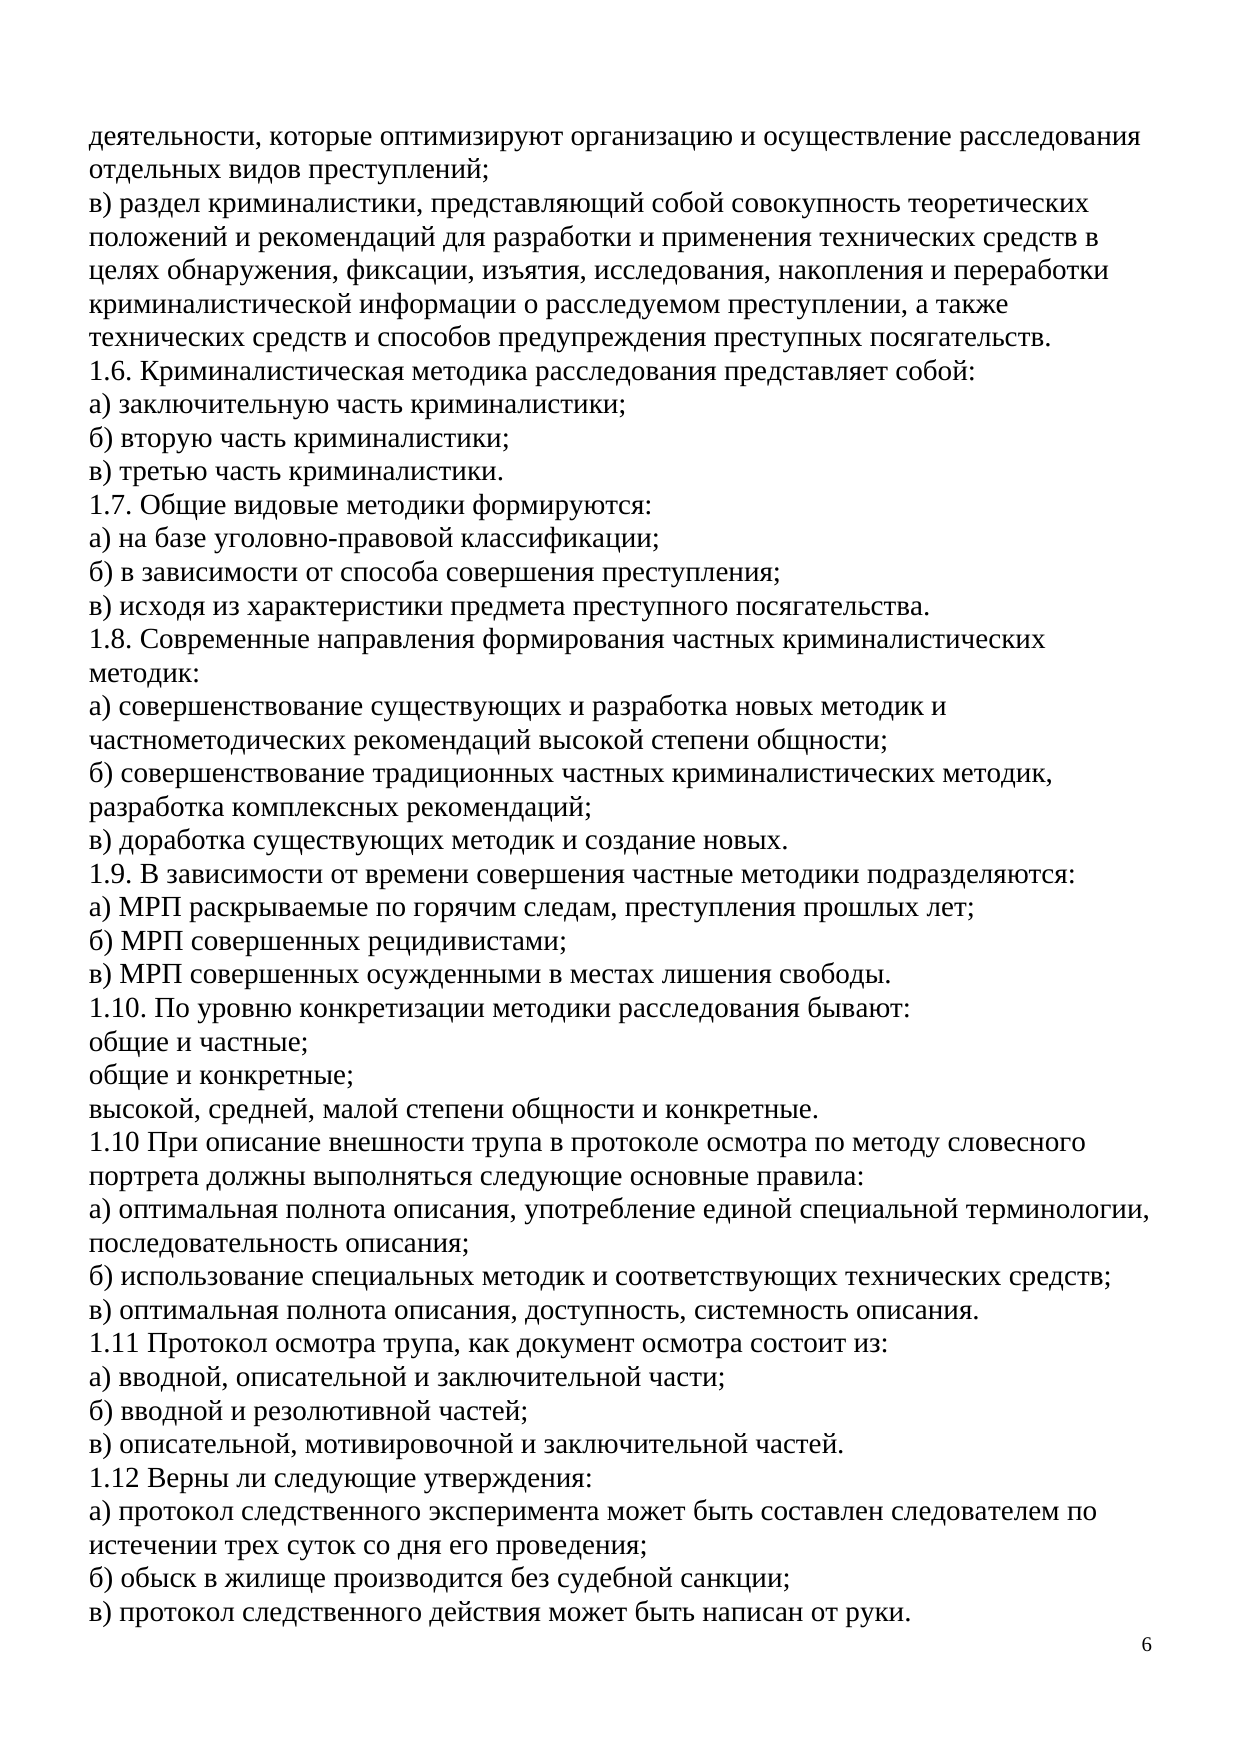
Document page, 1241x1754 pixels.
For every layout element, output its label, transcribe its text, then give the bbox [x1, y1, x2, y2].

text 1.12 Верны ли следующие утверждения: [88, 1460, 1152, 1493]
text общие и частные; [88, 1024, 1152, 1057]
text 1.8. Современные направления формирования частных криминалистических методик: [88, 621, 1152, 688]
text а) совершенствование существующих и разработка новых методик и частнометодических рекомендаций высокой степени общности; [88, 688, 1152, 755]
text б) вводной и резолютивной частей; [88, 1393, 1152, 1426]
text а) заключительную часть криминалистики; [88, 386, 1152, 420]
text а) вводной, описательной и заключительной части; [88, 1359, 1152, 1393]
text 1.11 Протокол осмотра трупа, как документ осмотра состоит из: [88, 1326, 1152, 1359]
text б) МРП совершенных рецидивистами; [88, 923, 1152, 957]
text 1.9. В зависимости от времени совершения частные методики подразделяются: [88, 856, 1152, 889]
text б) использование специальных методик и соответствующих технических средств; [88, 1258, 1152, 1292]
text 1.6. Криминалистическая методика расследования представляет собой: [88, 353, 1152, 386]
text а) оптимальная полнота описания, употребление единой специальной терминологии, последовательность описания; [88, 1191, 1152, 1258]
text в) исходя из характеристики предмета преступного посягательства. [88, 588, 1152, 621]
text в) описательной, мотивировочной и заключительной частей. [88, 1426, 1152, 1460]
text а) на базе уголовно-правовой классификации; [88, 521, 1152, 554]
text 1.10. По уровню конкретизации методики расследования бывают: [88, 990, 1152, 1024]
text в) третью часть криминалистики. [88, 453, 1152, 487]
text высокой, средней, малой степени общности и конкретные. [88, 1091, 1152, 1124]
text в) МРП совершенных осужденными в местах лишения свободы. [88, 957, 1152, 990]
text 1.10 При описание внешности трупа в протоколе осмотра по методу словесного портрета должны выполняться следующие основные правила: [88, 1124, 1152, 1191]
text а) МРП раскрываемые по горячим следам, преступления прошлых лет; [88, 889, 1152, 923]
text а) протокол следственного эксперимента может быть составлен следователем по истечении трех суток со дня его проведения; [88, 1493, 1152, 1560]
text общие и конкретные; [88, 1057, 1152, 1091]
text 1.7. Общие видовые методики формируются: [88, 487, 1152, 521]
text б) совершенствование традиционных частных криминалистических методик, разработка комплексных рекомендаций; [88, 755, 1152, 822]
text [88, 118, 1152, 185]
text в) доработка существующих методик и создание новых. [88, 822, 1152, 856]
text в) раздел криминалистики, представляющий собой совокупность теоретических положений и рекомендаций для разработки и применения технических средств в целях обнаружения, фиксации, изъятия, исследования, накопления и переработки криминалистической информации о расследуемом преступлении, а также технических средств и способов предупреждения преступных посягательств. [88, 185, 1152, 353]
text б) в зависимости от способа совершения преступления; [88, 554, 1152, 588]
text б) обыск в жилище производится без судебной санкции; [88, 1560, 1152, 1594]
text в) протокол следственного действия может быть написан от руки. [88, 1594, 1152, 1627]
text в) оптимальная полнота описания, доступность, системность описания. [88, 1292, 1152, 1326]
text б) вторую часть криминалистики; [88, 420, 1152, 453]
